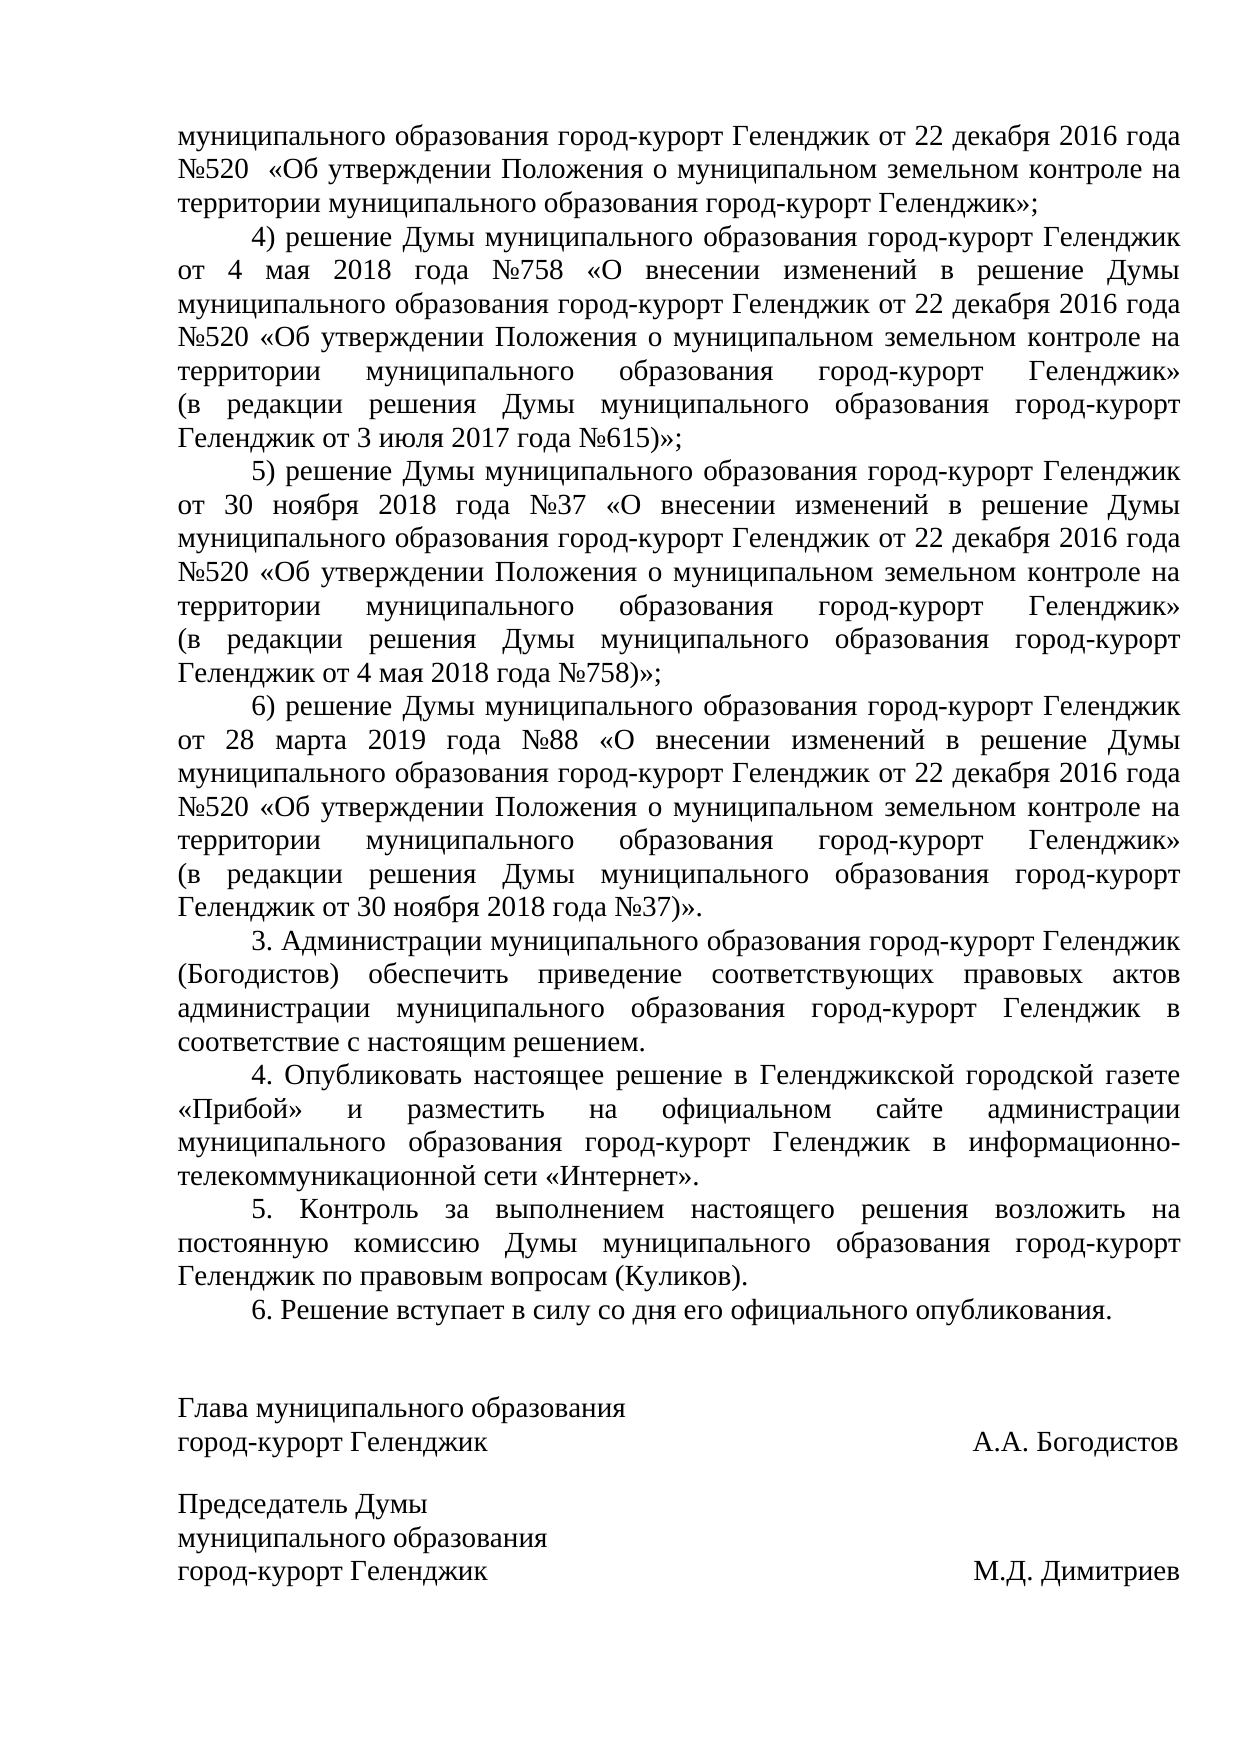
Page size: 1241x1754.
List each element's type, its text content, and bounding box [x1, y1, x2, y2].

text город-курорт Геленджик М.Д. Димитриев [177, 1553, 1181, 1587]
text муниципального образования [177, 1520, 1181, 1553]
text 5) решение Думы муниципального образования город-курорт Геленджик от 30 ноября 2018 года №37 «О внесении изменений в решение Думы муниципального образования город-курорт Геленджик от 22 декабря 2016 года №520 «Об утверждении Положения о муниципальном земельном контроле на территории муниципального образования город-курорт Геленджик» (в редакции решения Думы муниципального образования город-курорт Геленджик от 4 мая 2018 года №758)»; [177, 453, 1181, 688]
text 6. Решение вступает в силу со дня его официального опубликования. [177, 1292, 1181, 1326]
text 6) решение Думы муниципального образования город-курорт Геленджик от 28 марта 2019 года №88 «О внесении изменений в решение Думы муниципального образования город-курорт Геленджик от 22 декабря 2016 года №520 «Об утверждении Положения о муниципальном земельном контроле на территории муниципального образования город-курорт Геленджик» (в редакции решения Думы муниципального образования город-курорт Геленджик от 30 ноября 2018 года №37)». [177, 688, 1181, 923]
text 5. Контроль за выполнением настоящего решения возложить на постоянную комиссию Думы муниципального образования город-курорт Геленджик по правовым вопросам (Куликов). [177, 1191, 1181, 1292]
subtitle Глава муниципального образования [177, 1390, 1181, 1424]
text 4. Опубликовать настоящее решение в Геленджикской городской газете «Прибой» и разместить на официальном сайте администрации муниципального образования город-курорт Геленджик в информационно-телекоммуникационной сети «Интернет». [177, 1057, 1181, 1191]
text 3. Администрации муниципального образования город-курорт Геленджик (Богодистов) обеспечить приведение соответствующих правовых актов администрации муниципального образования город-курорт Геленджик в соответствие с настоящим решением. [177, 923, 1181, 1057]
subtitle город-курорт Геленджик А.А. Богодистов [177, 1424, 1181, 1457]
text 4) решение Думы муниципального образования город-курорт Геленджик от 4 мая 2018 года №758 «О внесении изменений в решение Думы муниципального образования город-курорт Геленджик от 22 декабря 2016 года №520 «Об утверждении Положения о муниципальном земельном контроле на территории муниципального образования город-курорт Геленджик» (в редакции решения Думы муниципального образования город-курорт Геленджик от 3 июля 2017 года №615)»; [177, 219, 1181, 453]
text Председатель Думы [177, 1486, 1181, 1520]
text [177, 118, 1181, 219]
